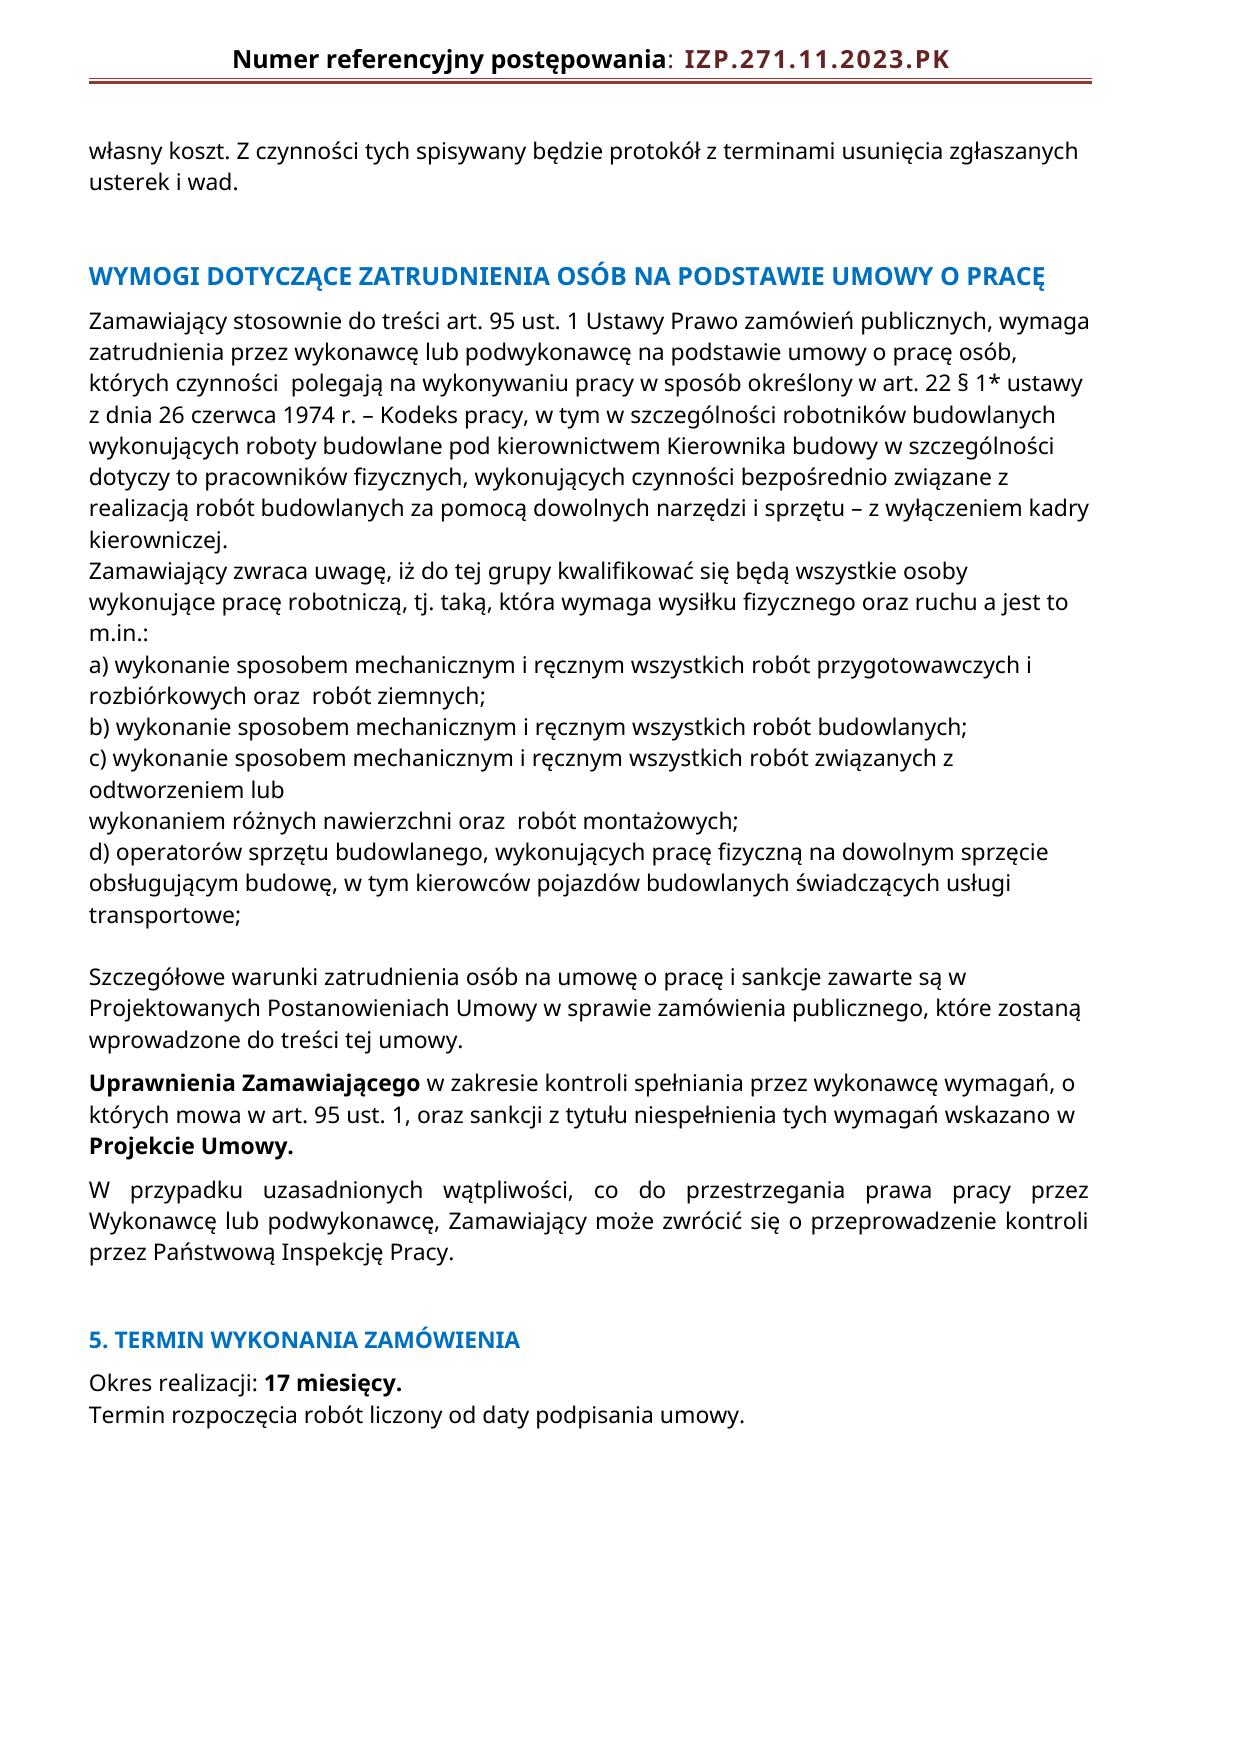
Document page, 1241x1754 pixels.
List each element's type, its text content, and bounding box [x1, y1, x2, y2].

text c) wykonanie sposobem mechanicznym i ręcznym wszystkich robót związanych z odtworzeniem lub [89, 742, 1092, 805]
text wykonaniem różnych nawierzchni oraz robót montażowych; [89, 805, 1092, 836]
text Uprawnienia Zamawiającego w zakresie kontroli spełniania przez wykonawcę wymagań, o których mowa w art. 95 ust. 1, oraz sankcji z tytułu niespełnienia tych wymagań wskazano w Projekcie Umowy. [89, 1067, 1092, 1161]
text Szczegółowe warunki zatrudnienia osób na umowę o pracę i sankcje zawarte są w Projektowanych Postanowieniach Umowy w sprawie zamówienia publicznego, które zostaną wprowadzone do treści tej umowy. [89, 961, 1092, 1055]
text 5. TERMIN WYKONANIA ZAMÓWIENIA [89, 1324, 1090, 1355]
text Termin rozpoczęcia robót liczony od daty podpisania umowy. [89, 1399, 1092, 1430]
text b) wykonanie sposobem mechanicznym i ręcznym wszystkich robót budowlanych; [89, 711, 1092, 742]
text Okres realizacji: 17 miesięcy. [89, 1367, 1092, 1399]
text Zamawiający stosownie do treści art. 95 ust. 1 Ustawy Prawo zamówień publicznych, wymaga zatrudnienia przez wykonawcę lub podwykonawcę na podstawie umowy o pracę osób, których czynności polegają na wykonywaniu pracy w sposób określony w art. 22 § 1* ustawy z dnia 26 czerwca 1974 r. – Kodeks pracy, w tym w szczególności robotników budowlanych wykonujących roboty budowlane pod kierownictwem Kierownika budowy w szczególności dotyczy to pracowników fizycznych, wykonujących czynności bezpośrednio związane z realizacją robót budowlanych za pomocą dowolnych narzędzi i sprzętu – z wyłączeniem kadry kierowniczej. [89, 305, 1092, 555]
text Zamawiający zwraca uwagę, iż do tej grupy kwalifikować się będą wszystkie osoby wykonujące pracę robotniczą, tj. taką, która wymaga wysiłku fizycznego oraz ruchu a jest to m.in.: [89, 555, 1092, 649]
text d) operatorów sprzętu budowlanego, wykonujących pracę fizyczną na dowolnym sprzęcie obsługującym budowę, w tym kierowców pojazdów budowlanych świadczących usługi transportowe; [89, 836, 1092, 930]
text WYMOGI DOTYCZĄCE ZATRUDNIENIA OSÓB NA PODSTAWIE UMOWY O PRACĘ [89, 257, 1090, 292]
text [89, 135, 1090, 197]
text a) wykonanie sposobem mechanicznym i ręcznym wszystkich robót przygotowawczych i rozbiórkowych oraz robót ziemnych; [89, 649, 1092, 711]
text W przypadku uzasadnionych wątpliwości, co do przestrzegania prawa pracy przez Wykonawcę lub podwykonawcę, Zamawiający może zwrócić się o przeprowadzenie kontroli przez Państwową Inspekcję Pracy. [89, 1174, 1090, 1267]
